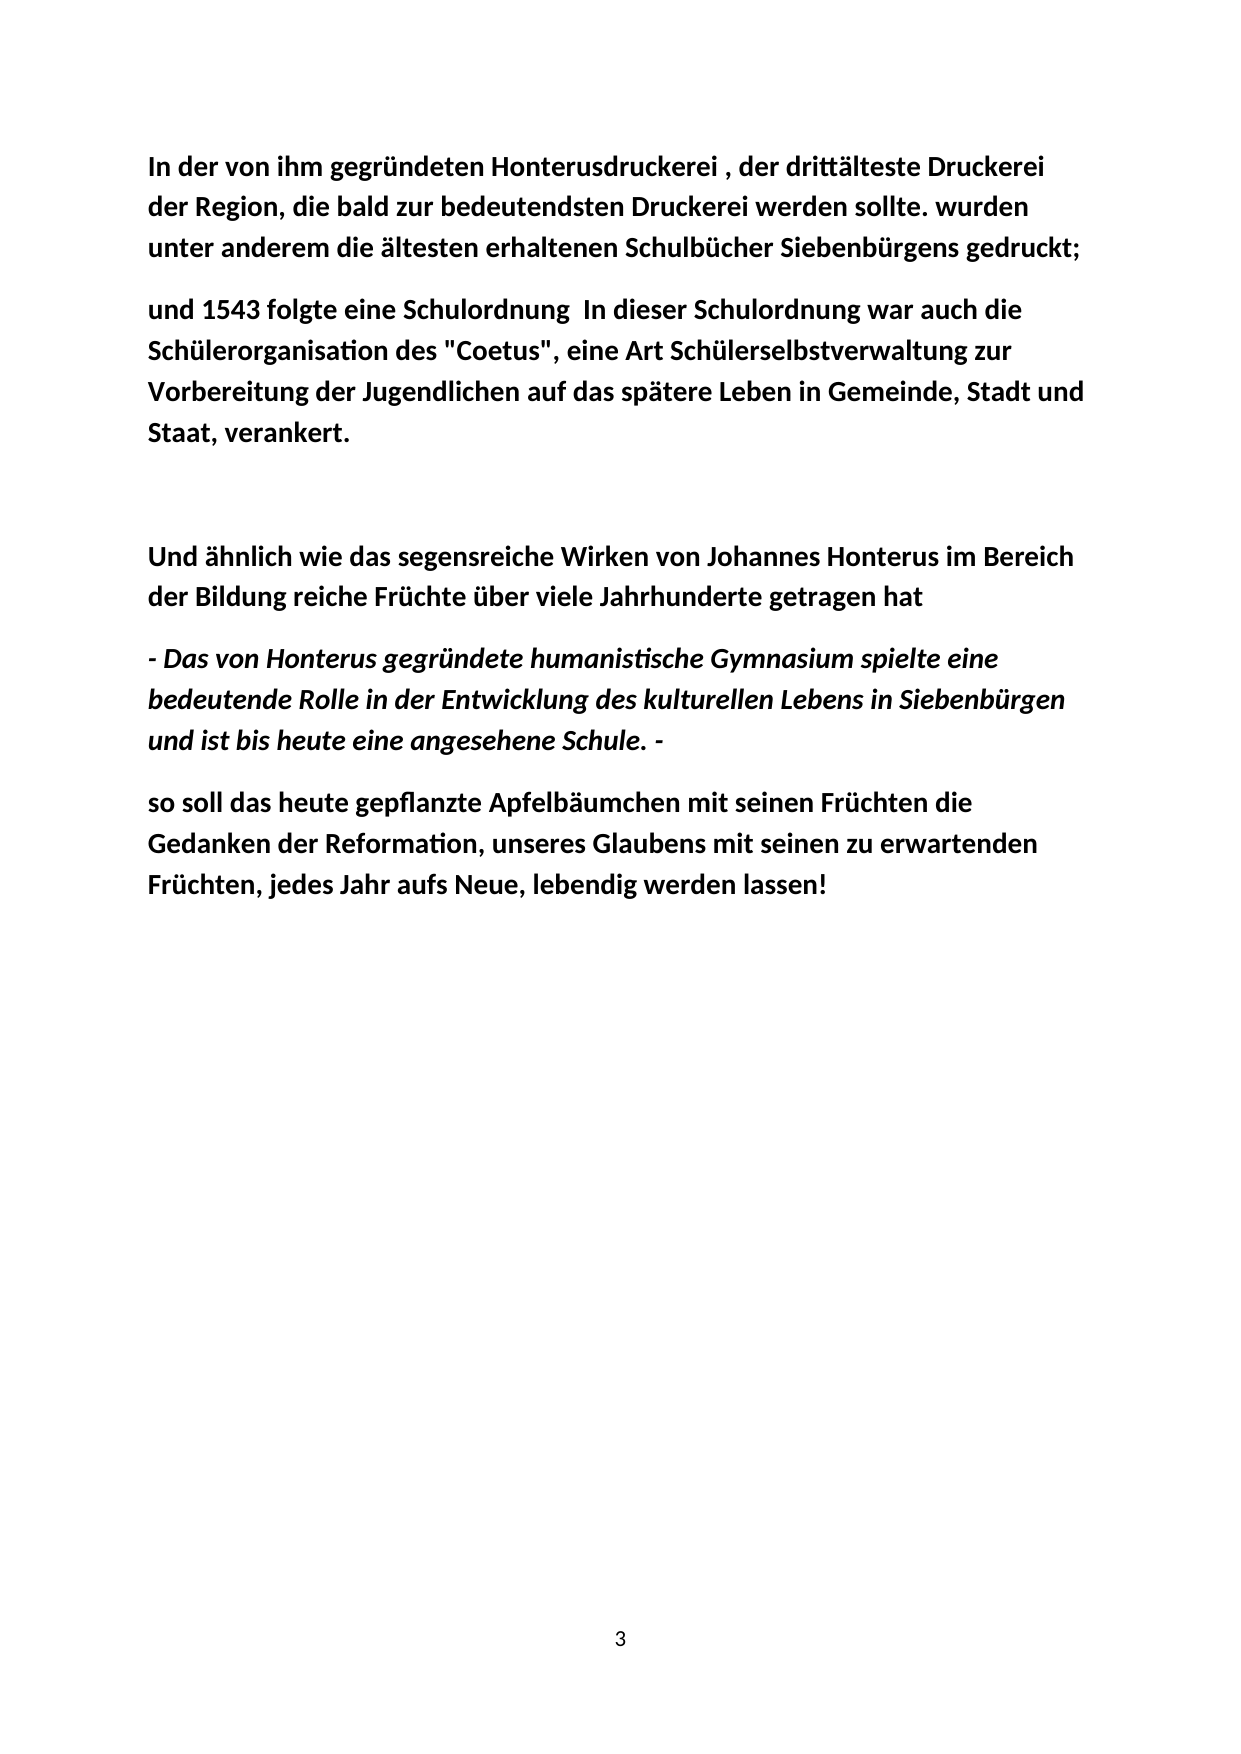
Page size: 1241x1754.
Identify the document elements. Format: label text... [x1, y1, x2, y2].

text so soll das heute gepflanzte Apfelbäumchen mit seinen Früchten die Gedanken der Reformation, unseres Glaubens mit seinen zu erwartenden Früchten, jedes Jahr aufs Neue, lebendig werden lassen! [148, 784, 1093, 901]
text und 1543 folgte eine Schulordnung In dieser Schulordnung war auch die Schülerorganisation des "Coetus", eine Art Schülerselbstverwaltung zur Vorbereitung der Jugendlichen auf das spätere Leben in Gemeinde, Stadt und Staat, verankert. [148, 291, 1093, 450]
text - Das von Honterus gegründete humanistische Gymnasium spielte eine bedeutende Rolle in der Entwicklung des kulturellen Lebens in Siebenbürgen und ist bis heute eine angesehene Schule. - [148, 640, 1093, 758]
text In der von ihm gegründeten Honterusdruckerei , der drittälteste Druckerei der Region, die bald zur bedeutendsten Druckerei werden sollte. wurden unter anderem die ältesten erhaltenen Schulbücher Siebenbürgens gedruckt; [148, 148, 1093, 265]
text Und ähnlich wie das segensreiche Wirken von Johannes Honterus im Bereich der Bildung reiche Früchte über viele Jahrhunderte getragen hat [148, 538, 1093, 614]
